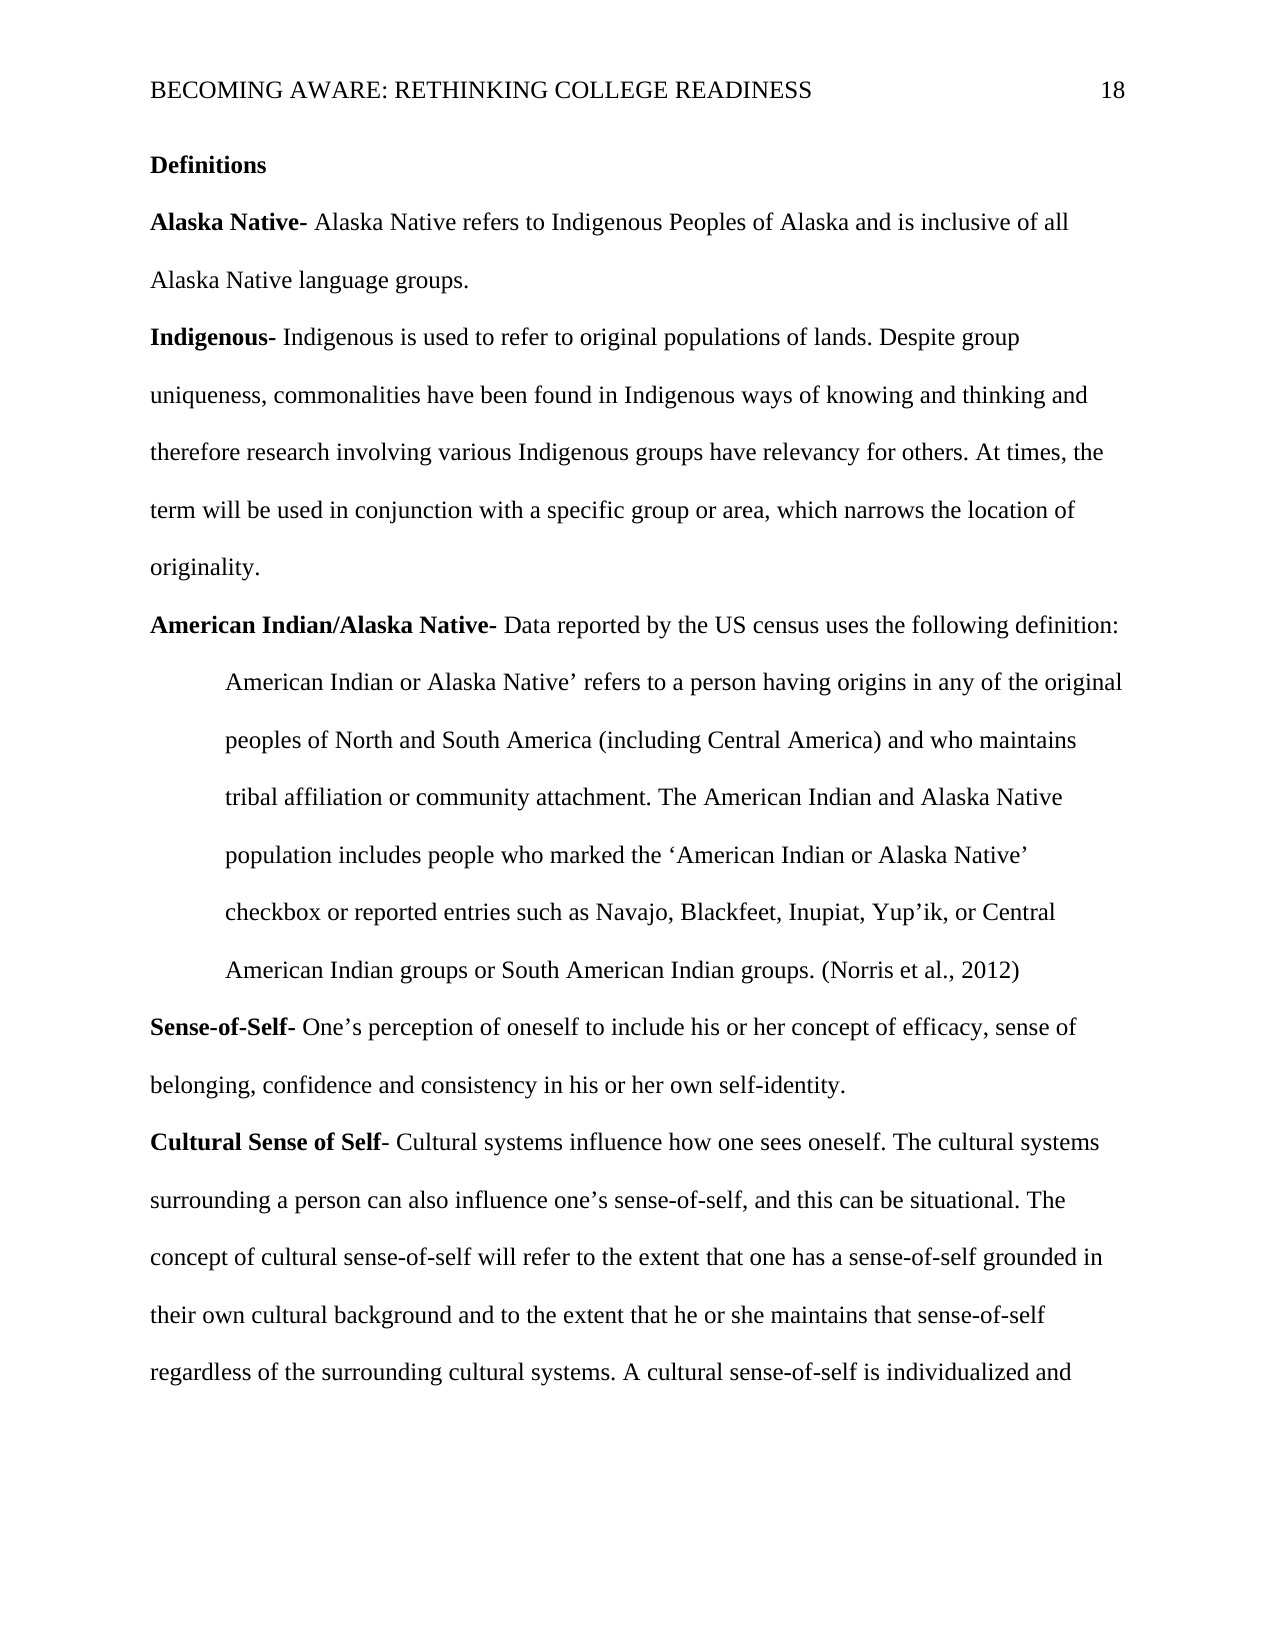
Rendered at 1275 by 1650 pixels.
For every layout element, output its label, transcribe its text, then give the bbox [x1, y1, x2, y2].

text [150, 1127, 1125, 1386]
subtitle Definitions [150, 150, 1125, 179]
list Indigenous- Indigenous is used to refer to original populations of lands. Despite group uniqueness, commonalities have been found in Indigenous ways of knowing and thinking and therefore research involving various Indigenous groups have relevancy for others. At times, the term will be used in conjunction with a specific group or area, which narrows the location of originality. [150, 322, 1125, 581]
text American Indian or Alaska Native’ refers to a person having origins in any of the original peoples of North and South America (including Central America) and who maintains tribal affiliation or community attachment. The American Indian and Alaska Native population includes people who marked the ‘American Indian or Alaska Native’ checkbox or reported entries such as Navajo, Blackfeet, Inupiat, Yup’ik, or Central American Indian groups or South American Indian groups. (Norris et al., 2012) [225, 667, 1125, 984]
list Sense-of-Self- One’s perception of oneself to include his or her concept of efficacy, sense of belonging, confidence and consistency in his or her own self-identity. [150, 1012, 1125, 1099]
text American Indian/Alaska Native- Data reported by the US census uses the following definition: [150, 610, 1125, 639]
list Alaska Native- Alaska Native refers to Indigenous Peoples of Alaska and is inclusive of all Alaska Native language groups. [150, 207, 1125, 294]
